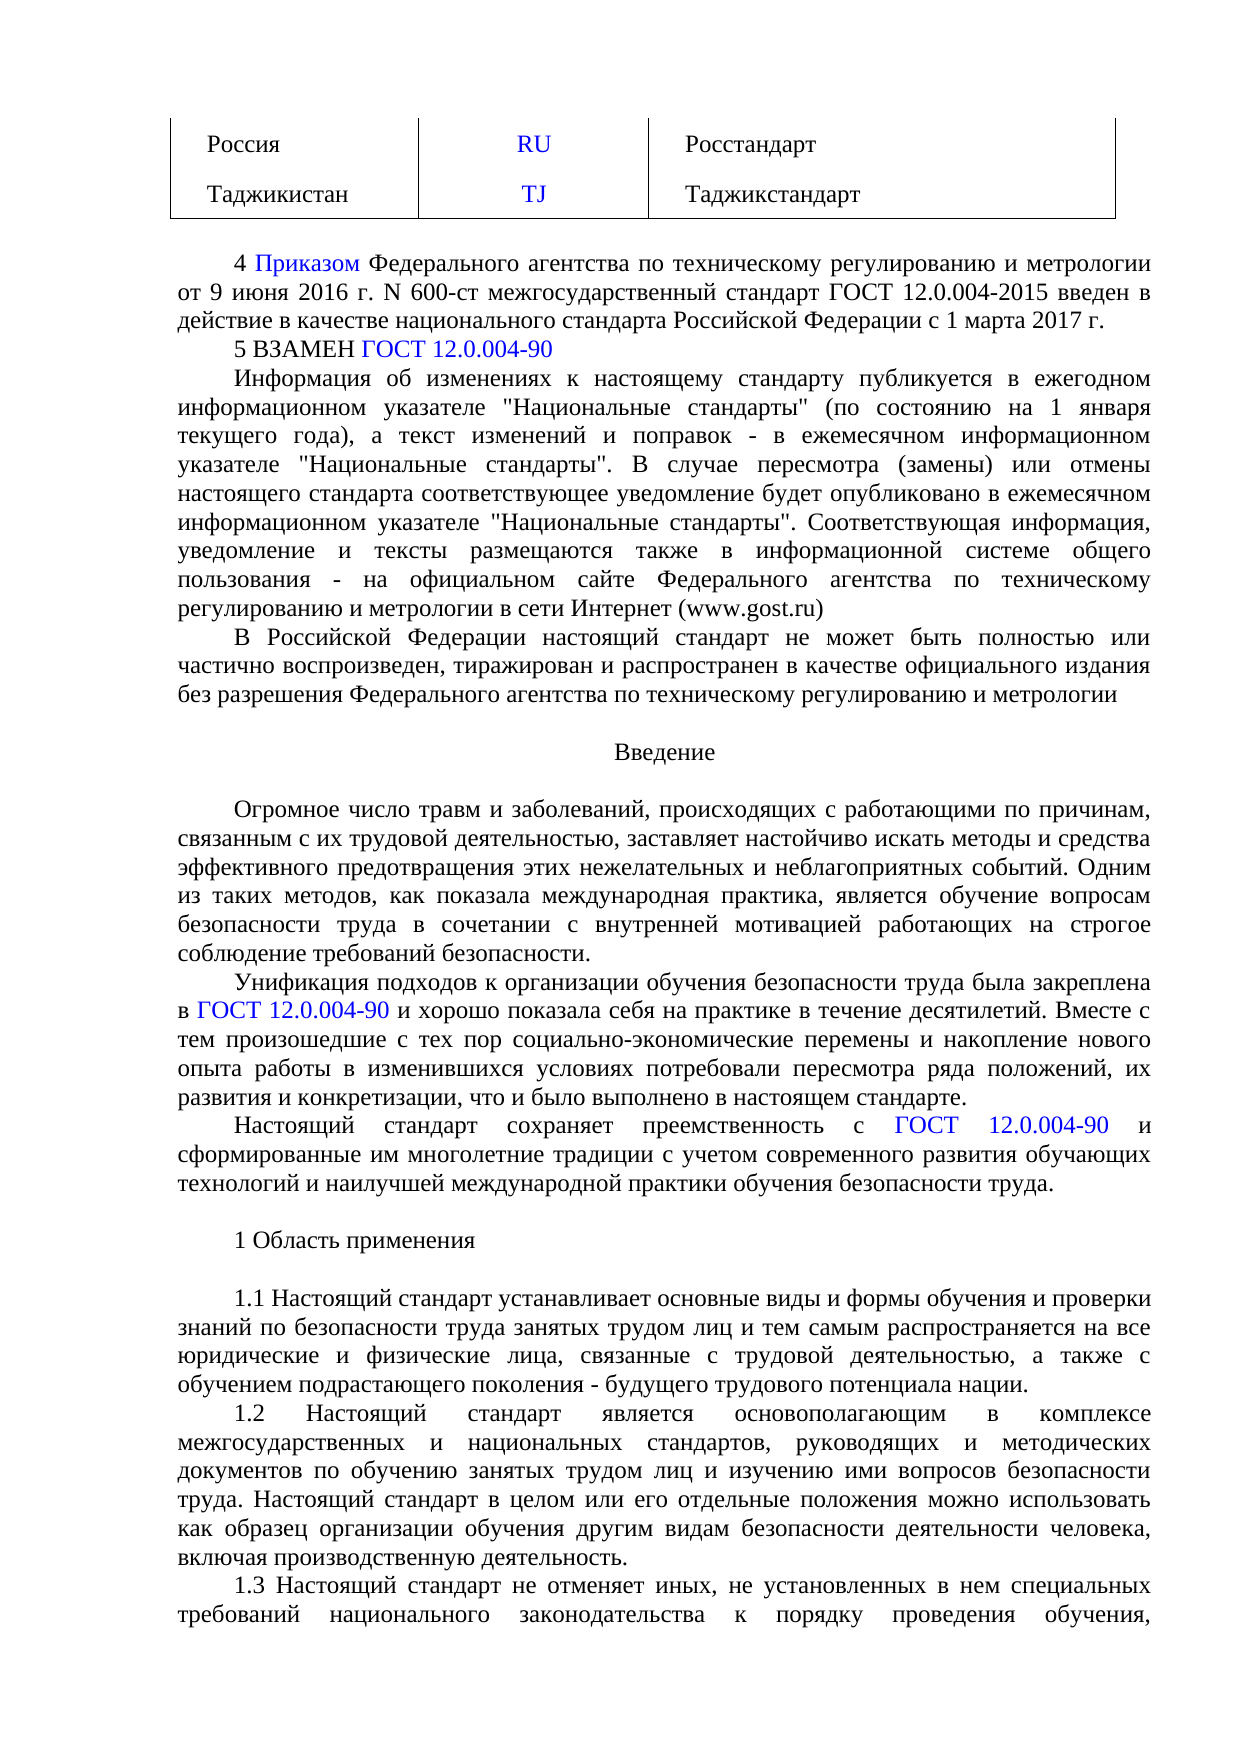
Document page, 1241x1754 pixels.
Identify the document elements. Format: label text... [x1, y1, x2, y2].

text Введение [177, 737, 1152, 765]
table_cell TJ [419, 168, 648, 218]
text Унификация подходов к организации обучения безопасности труда была закреплена в ГОСТ 12.0.004-90 и хорошо показала себя на практике в течение десятилетий. Вместе с тем произошедшие с тех пор социально-экономические перемены и накопление нового опыта работы в изменившихся условиях потребовали пересмотра ряда положений, их развития и конкретизации, что и было выполнено в настоящем стандарте. [177, 967, 1152, 1110]
table_cell Росстандарт [649, 118, 1115, 168]
text Настоящий стандарт сохраняет преемственность с ГОСТ 12.0.004-90 и сформированные им многолетние традиции с учетом современного развития обучающих технологий и наилучшей международной практики обучения безопасности труда. [177, 1110, 1152, 1197]
text 5 ВЗАМЕН ГОСТ 12.0.004-90 [177, 334, 1152, 363]
text В Российской Федерации настоящий стандарт не может быть полностью или частично воспроизведен, тиражирован и распространен в качестве официального издания без разрешения Федерального агентства по техническому регулированию и метрологии [177, 622, 1152, 708]
table_cell Таджикистан [171, 168, 418, 218]
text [177, 1570, 1152, 1628]
text 1.2 Настоящий стандарт является основополагающим в комплексе межгосударственных и национальных стандартов, руководящих и методических документов по обучению занятых трудом лиц и изучению ими вопросов безопасности труда. Настоящий стандарт в целом или его отдельные положения можно использовать как образец организации обучения другим видам безопасности деятельности человека, включая производственную деятельность. [177, 1398, 1152, 1570]
text 1.1 Настоящий стандарт устанавливает основные виды и формы обучения и проверки знаний по безопасности труда занятых трудом лиц и тем самым распространяется на все юридические и физические лица, связанные с трудовой деятельностью, а также с обучением подрастающего поколения - будущего трудового потенциала нации. [177, 1283, 1152, 1398]
text 1 Область применения [177, 1225, 1152, 1254]
table_cell RU [419, 118, 648, 168]
text 4 Приказом Федерального агентства по техническому регулированию и метрологии от 9 июня 2016 г. N 600-ст межгосударственный стандарт ГОСТ 12.0.004-2015 введен в действие в качестве национального стандарта Российской Федерации с 1 марта 2017 г. [177, 248, 1152, 334]
text Огромное число травм и заболеваний, происходящих с работающими по причинам, связанным с их трудовой деятельностью, заставляет настойчиво искать методы и средства эффективного предотвращения этих нежелательных и неблагоприятных событий. Одним из таких методов, как показала международная практика, является обучение вопросам безопасности труда в сочетании с внутренней мотивацией работающих на строгое соблюдение требований безопасности. [177, 794, 1152, 967]
table_cell Россия [171, 118, 418, 168]
table_cell Таджикстандарт [649, 168, 1115, 218]
text Информация об изменениях к настоящему стандарту публикуется в ежегодном информационном указателе "Национальные стандарты" (по состоянию на 1 января текущего года), а текст изменений и поправок - в ежемесячном информационном указателе "Национальные стандарты". В случае пересмотра (замены) или отмены настоящего стандарта соответствующее уведомление будет опубликовано в ежемесячном информационном указателе "Национальные стандарты". Соответствующая информация, уведомление и тексты размещаются также в информационной системе общего пользования - на официальном сайте Федерального агентства по техническому регулированию и метрологии в сети Интернет (www.gost.ru) [177, 363, 1152, 622]
